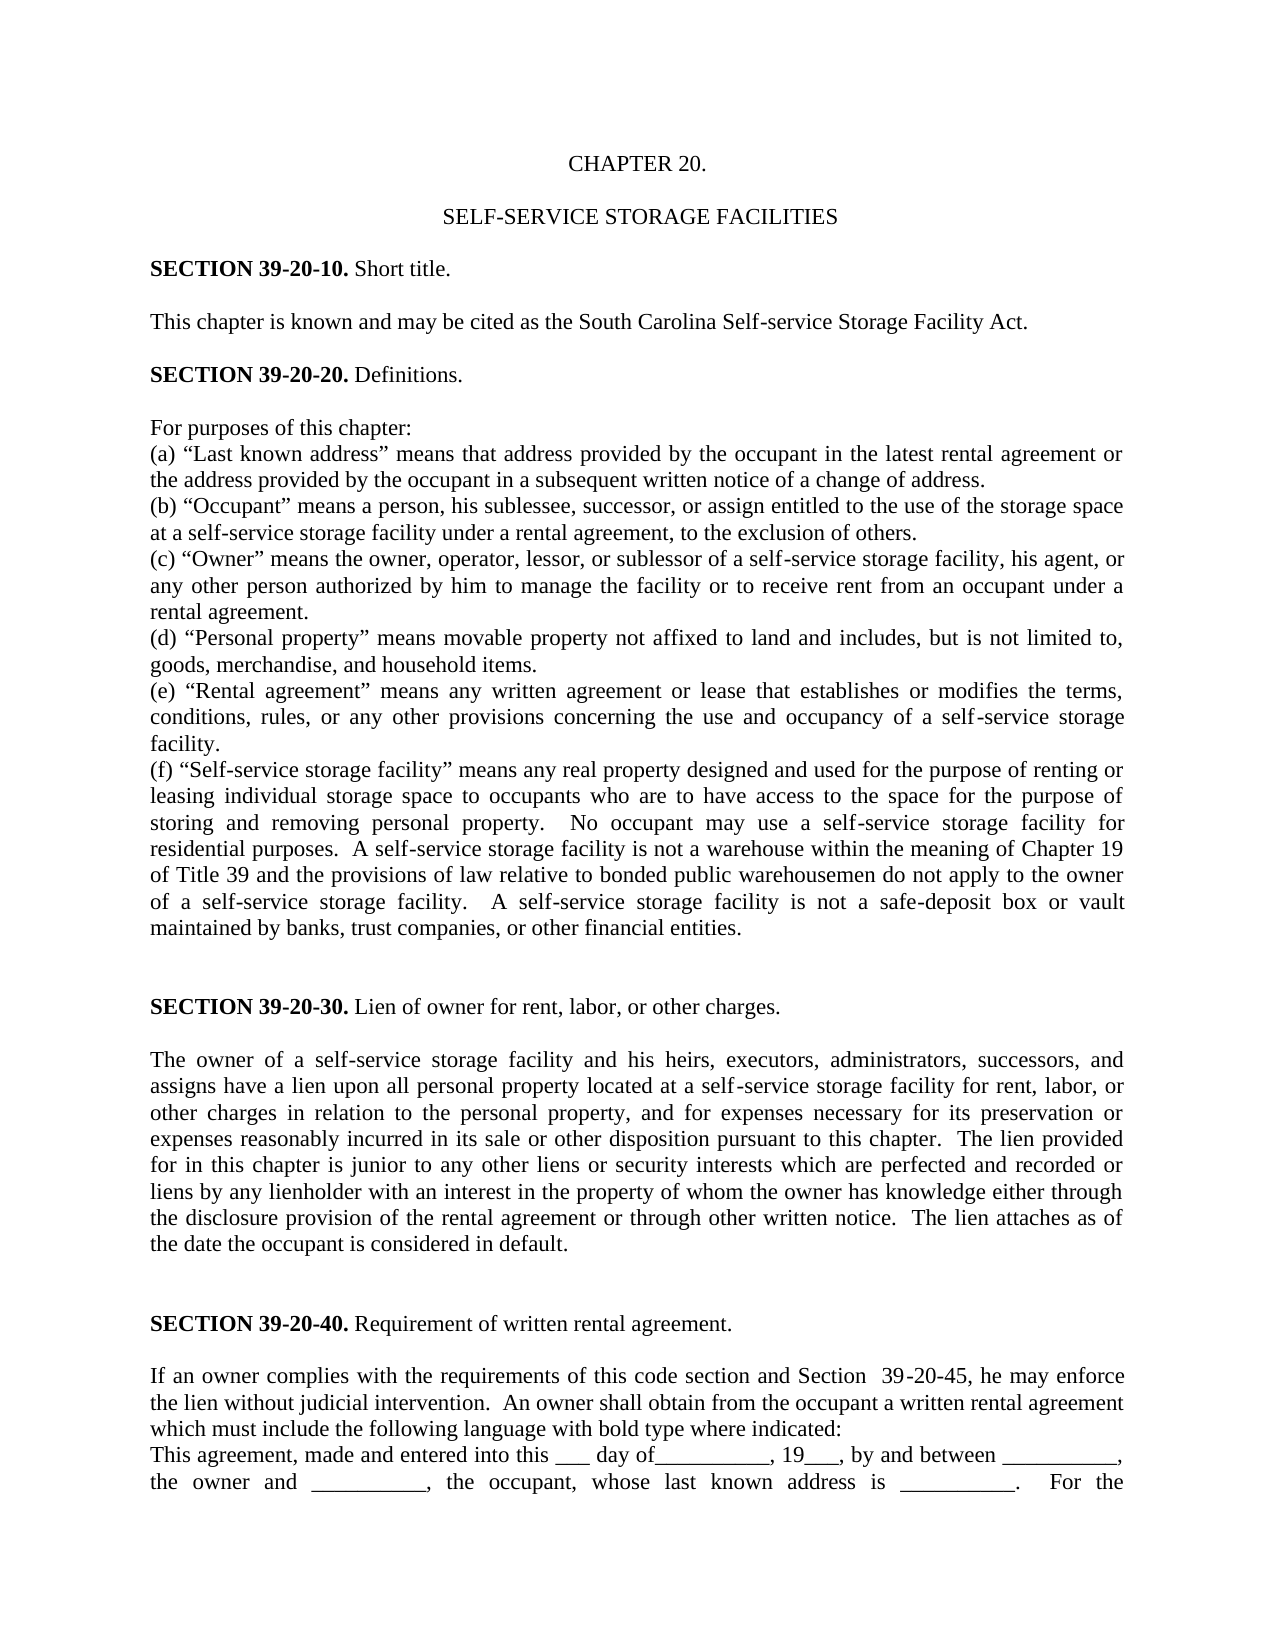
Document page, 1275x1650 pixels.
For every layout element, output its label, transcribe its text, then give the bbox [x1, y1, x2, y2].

text If an owner complies with the requirements of this code section and Section 39-20-45, he may enforce the lien without judicial intervention. An owner shall obtain from the occupant a written rental agreement which must include the following language with bold type where indicated: [150, 1362, 1125, 1441]
text This chapter is known and may be cited as the South Carolina Self-service Storage Facility Act. [150, 308, 1125, 334]
text SECTION 39-20-40. Requirement of written rental agreement. [150, 1309, 1125, 1336]
text The owner of a self-service storage facility and his heirs, executors, administrators, successors, and assigns have a lien upon all personal property located at a self-service storage facility for rent, labor, or other charges in relation to the personal property, and for expenses necessary for its preservation or expenses reasonably incurred in its sale or other disposition pursuant to this chapter. The lien provided for in this chapter is junior to any other liens or security interests which are perfected and recorded or liens by any lienholder with an interest in the property of whom the owner has knowledge either through the disclosure provision of the rental agreement or through other written notice. The lien attaches as of the date the occupant is considered in default. [150, 1046, 1125, 1257]
text (f) “Self-service storage facility” means any real property designed and used for the purpose of renting or leasing individual storage space to occupants who are to have access to the space for the purpose of storing and removing personal property. No occupant may use a self-service storage facility for residential purposes. A self-service storage facility is not a warehouse within the meaning of Chapter 19 of Title 39 and the provisions of law relative to bonded public warehousemen do not apply to the owner of a self-service storage facility. A self-service storage facility is not a safe-deposit box or vault maintained by banks, trust companies, or other financial entities. [150, 756, 1125, 941]
text For purposes of this chapter: [150, 413, 1125, 440]
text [150, 1441, 1125, 1494]
text (a) “Last known address” means that address provided by the occupant in the latest rental agreement or the address provided by the occupant in a subsequent written notice of a change of address. [150, 440, 1125, 493]
text SECTION 39-20-30. Lien of owner for rent, labor, or other charges. [150, 993, 1125, 1020]
text CHAPTER 20. [150, 150, 1125, 176]
text (d) “Personal property” means movable property not affixed to land and includes, but is not limited to, goods, merchandise, and household items. [150, 624, 1125, 677]
text (e) “Rental agreement” means any written agreement or lease that establishes or modifies the terms, conditions, rules, or any other provisions concerning the use and occupancy of a self-service storage facility. [150, 677, 1125, 756]
text SELF-SERVICE STORAGE FACILITIES [150, 203, 1125, 229]
text SECTION 39-20-20. Definitions. [150, 361, 1125, 387]
text (c) “Owner” means the owner, operator, lessor, or sublessor of a self-service storage facility, his agent, or any other person authorized by him to manage the facility or to receive rent from an occupant under a rental agreement. [150, 545, 1125, 624]
text (b) “Occupant” means a person, his sublessee, successor, or assign entitled to the use of the storage space at a self-service storage facility under a rental agreement, to the exclusion of others. [150, 493, 1125, 545]
text SECTION 39-20-10. Short title. [150, 255, 1125, 282]
